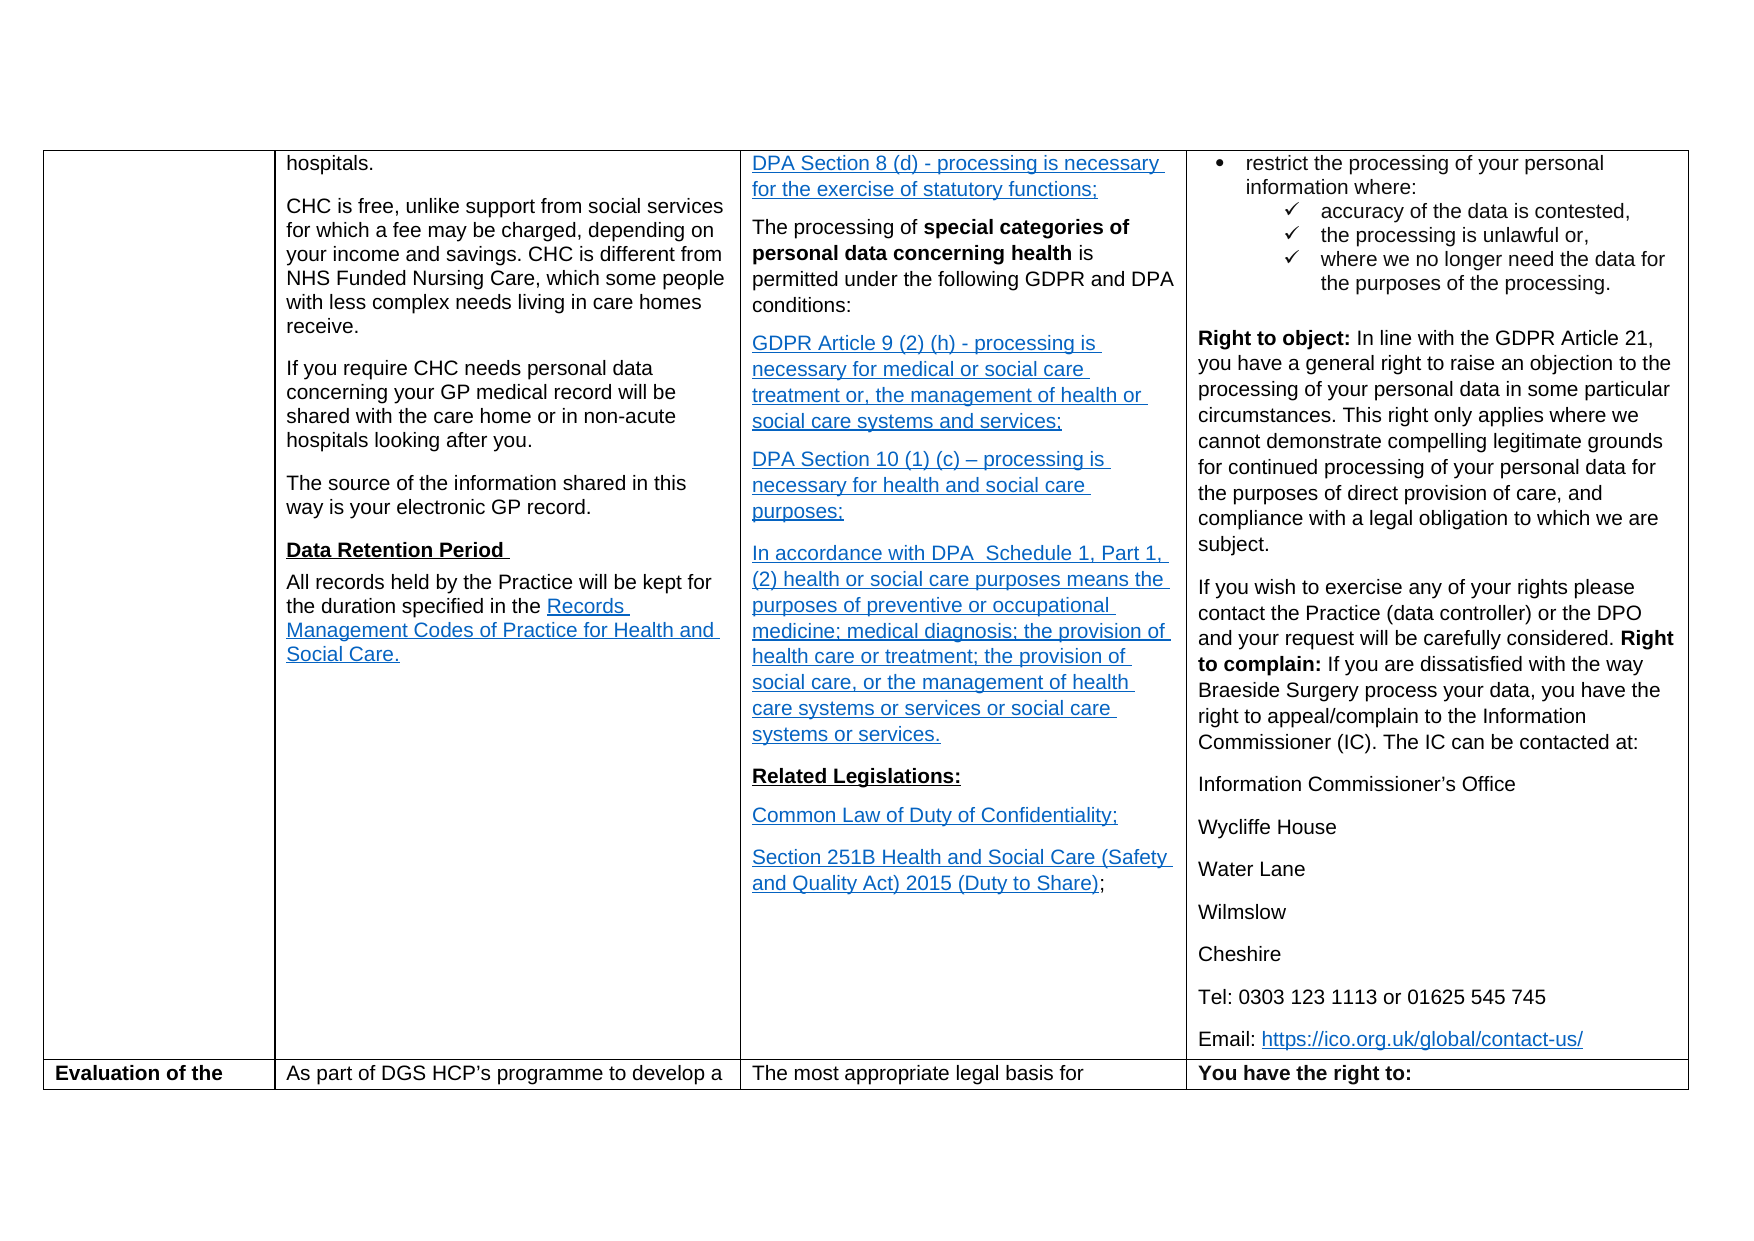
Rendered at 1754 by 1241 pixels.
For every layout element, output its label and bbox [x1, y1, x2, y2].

table_cell [44, 1060, 274, 1089]
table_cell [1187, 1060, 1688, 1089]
table_cell [44, 151, 274, 1059]
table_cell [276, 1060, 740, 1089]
table_cell [1187, 151, 1688, 1059]
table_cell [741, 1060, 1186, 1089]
table_cell [741, 151, 1186, 1059]
table_cell [276, 151, 740, 1059]
